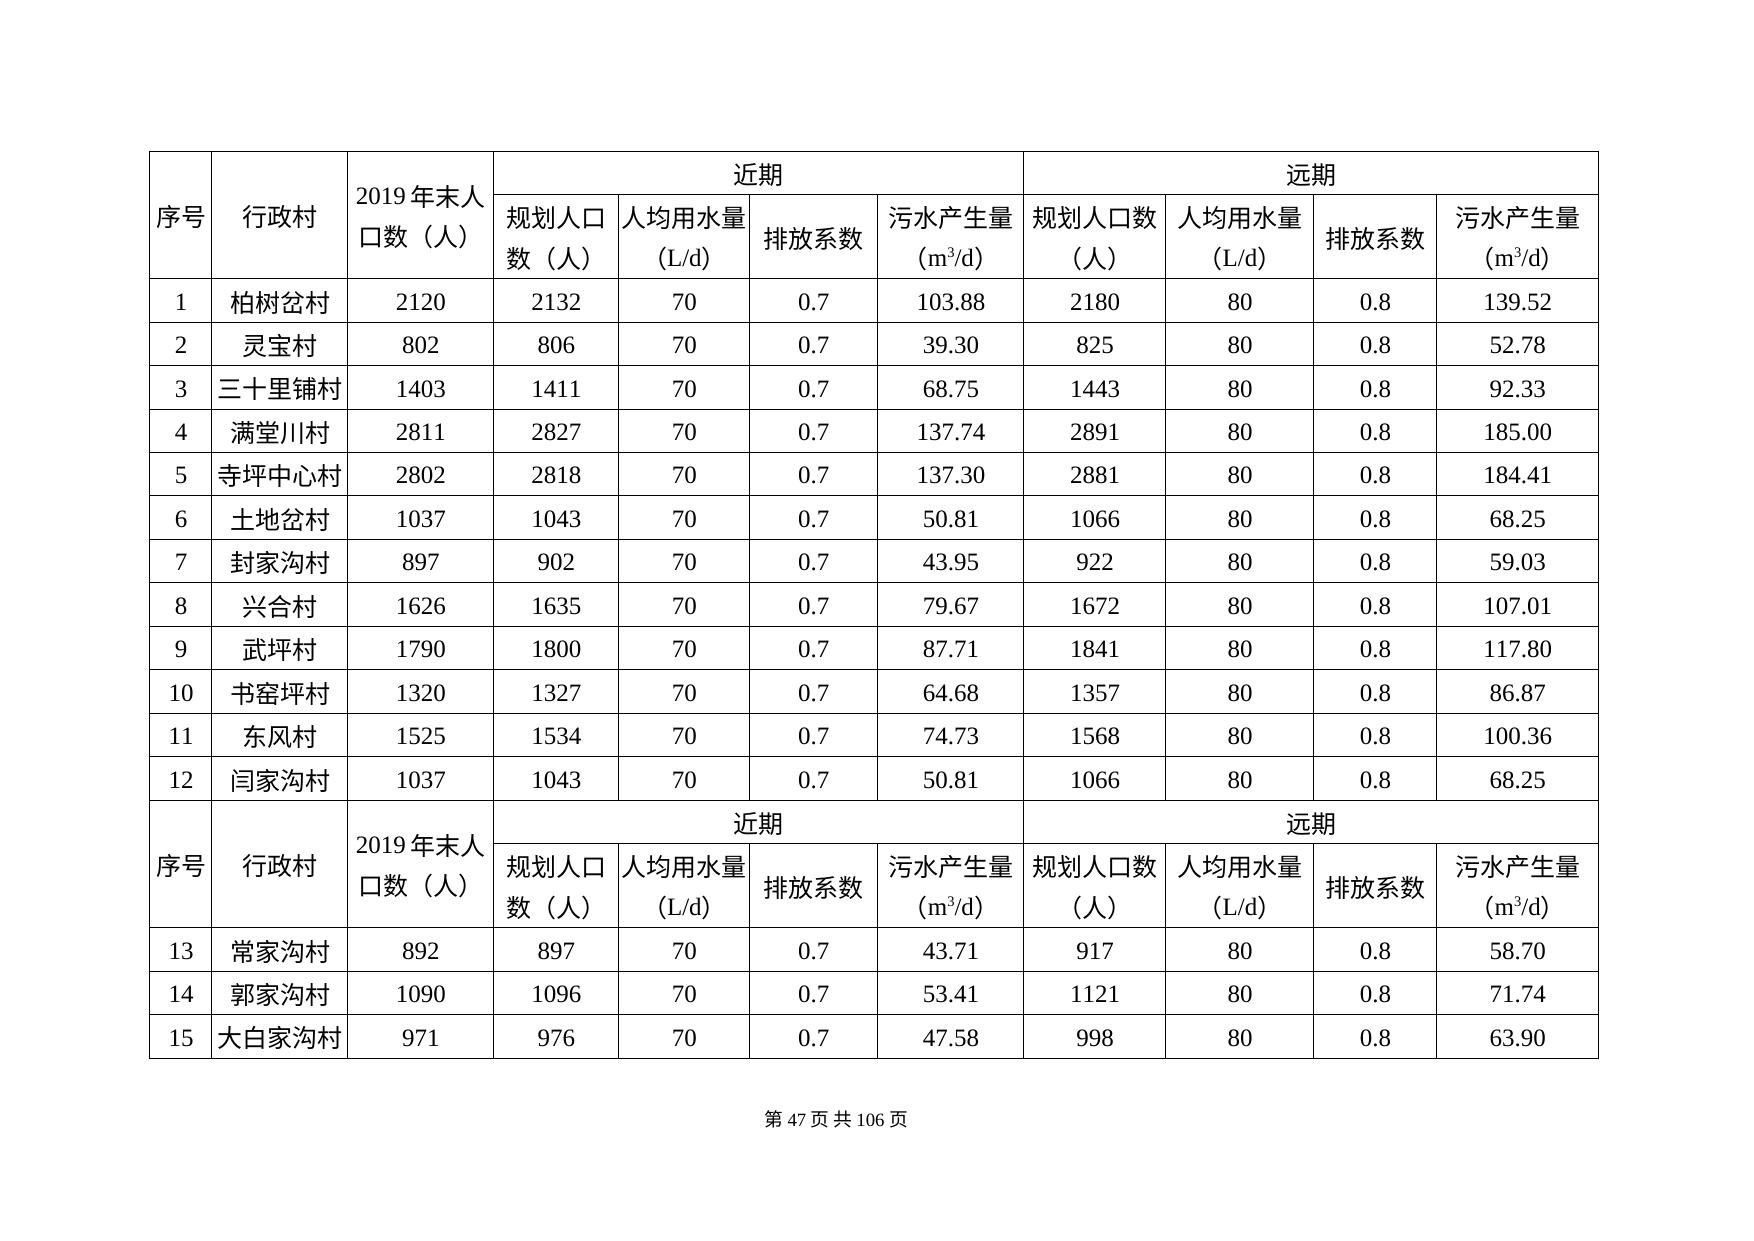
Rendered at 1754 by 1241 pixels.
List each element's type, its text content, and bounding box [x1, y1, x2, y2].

table_cell 远期 [1024, 801, 1598, 843]
table_cell 70 [619, 323, 749, 365]
table_cell 63.90 [1437, 1015, 1598, 1057]
table_cell 1121 [1024, 972, 1165, 1014]
table_cell 64.68 [878, 670, 1023, 713]
table_cell 0.7 [750, 757, 877, 799]
table_cell 70 [619, 928, 749, 971]
table_cell 规划人口数（人） [1024, 844, 1165, 927]
table_cell 79.67 [878, 583, 1023, 626]
table_cell 39.30 [878, 323, 1023, 365]
table_cell 人均用水量（L/d） [619, 195, 749, 278]
table_cell 80 [1166, 928, 1313, 971]
table_cell 4 [150, 410, 211, 452]
table_cell 1357 [1024, 670, 1165, 713]
table_cell 59.03 [1437, 540, 1598, 582]
table_cell 68.75 [878, 366, 1023, 408]
table_cell 污水产生量（m3/d） [878, 195, 1023, 278]
table_cell 郭家沟村 [212, 972, 347, 1014]
table_cell 0.7 [750, 366, 877, 408]
table_cell 柏树岔村 [212, 279, 347, 322]
table_cell 103.88 [878, 279, 1023, 322]
table_cell 80 [1166, 496, 1313, 539]
table_cell 人均用水量（L/d） [1166, 844, 1313, 927]
table_cell 书窑坪村 [212, 670, 347, 713]
table_cell 0.7 [750, 496, 877, 539]
table_cell 0.8 [1314, 540, 1436, 582]
table_cell 0.7 [750, 279, 877, 322]
table_cell 137.30 [878, 453, 1023, 495]
table_cell 15 [150, 1015, 211, 1057]
table_cell 902 [494, 540, 618, 582]
table_cell 0.8 [1314, 366, 1436, 408]
table_cell 52.78 [1437, 323, 1598, 365]
table_cell 闫家沟村 [212, 757, 347, 799]
table_cell 80 [1166, 757, 1313, 799]
table_cell 43.95 [878, 540, 1023, 582]
table_cell 排放系数 [750, 195, 877, 278]
table_cell 0.8 [1314, 928, 1436, 971]
table_cell 排放系数 [750, 844, 877, 927]
table_cell 976 [494, 1015, 618, 1057]
table_cell 0.8 [1314, 1015, 1436, 1057]
table_cell 892 [348, 928, 493, 971]
table_cell 11 [150, 714, 211, 756]
table_cell 1672 [1024, 583, 1165, 626]
table_cell 污水产生量（m3/d） [1437, 844, 1598, 927]
table_cell 80 [1166, 627, 1313, 669]
table_cell 1790 [348, 627, 493, 669]
table_cell 1037 [348, 496, 493, 539]
table_cell 2818 [494, 453, 618, 495]
table_cell 70 [619, 757, 749, 799]
table_cell 13 [150, 928, 211, 971]
table_cell 5 [150, 453, 211, 495]
table_cell 80 [1166, 453, 1313, 495]
table_cell 2019年末人口数（人） [348, 801, 493, 927]
table_cell 80 [1166, 279, 1313, 322]
table_cell 0.7 [750, 928, 877, 971]
table_cell 0.7 [750, 627, 877, 669]
table_cell 武坪村 [212, 627, 347, 669]
table_cell 185.00 [1437, 410, 1598, 452]
table_cell 100.36 [1437, 714, 1598, 756]
table_cell 971 [348, 1015, 493, 1057]
table_header 远期 [1024, 152, 1598, 194]
table_cell 137.74 [878, 410, 1023, 452]
table_cell 行政村 [212, 801, 347, 927]
table_cell 灵宝村 [212, 323, 347, 365]
table_cell 998 [1024, 1015, 1165, 1057]
table_cell 0.8 [1314, 496, 1436, 539]
table_cell 1066 [1024, 757, 1165, 799]
table_cell 1403 [348, 366, 493, 408]
table_cell 1525 [348, 714, 493, 756]
table_cell 0.8 [1314, 627, 1436, 669]
table_cell 802 [348, 323, 493, 365]
table_cell 0.7 [750, 410, 877, 452]
table_cell 897 [494, 928, 618, 971]
table_cell 80 [1166, 410, 1313, 452]
table_cell 117.80 [1437, 627, 1598, 669]
table_cell 1534 [494, 714, 618, 756]
table_cell 1327 [494, 670, 618, 713]
table_cell 0.7 [750, 453, 877, 495]
table_cell 50.81 [878, 757, 1023, 799]
table_cell 1096 [494, 972, 618, 1014]
table_cell 1635 [494, 583, 618, 626]
table_cell 0.7 [750, 1015, 877, 1057]
table_cell 6 [150, 496, 211, 539]
table_cell 47.58 [878, 1015, 1023, 1057]
table_cell 58.70 [1437, 928, 1598, 971]
table_cell 排放系数 [1314, 195, 1436, 278]
table_cell 2180 [1024, 279, 1165, 322]
table_cell 71.74 [1437, 972, 1598, 1014]
table_cell 7 [150, 540, 211, 582]
table_cell 70 [619, 366, 749, 408]
table_cell 1626 [348, 583, 493, 626]
table_cell 2120 [348, 279, 493, 322]
table_cell 1841 [1024, 627, 1165, 669]
table_cell 70 [619, 410, 749, 452]
table_cell 1 [150, 279, 211, 322]
table_cell 人均用水量（L/d） [619, 844, 749, 927]
table_cell 9 [150, 627, 211, 669]
table_cell 2 [150, 323, 211, 365]
table_cell 0.8 [1314, 323, 1436, 365]
table_cell 2827 [494, 410, 618, 452]
table_cell 1037 [348, 757, 493, 799]
table_cell 封家沟村 [212, 540, 347, 582]
table_cell 污水产生量（m3/d） [1437, 195, 1598, 278]
table_cell 14 [150, 972, 211, 1014]
table_cell 87.71 [878, 627, 1023, 669]
table_cell 107.01 [1437, 583, 1598, 626]
table_cell 1568 [1024, 714, 1165, 756]
table_header 序号 [150, 152, 211, 278]
table_cell 兴合村 [212, 583, 347, 626]
table_cell 80 [1166, 540, 1313, 582]
table_cell 东风村 [212, 714, 347, 756]
table_cell 规划人口数（人） [1024, 195, 1165, 278]
table_cell 排放系数 [1314, 844, 1436, 927]
table_cell 922 [1024, 540, 1165, 582]
table_cell 污水产生量（m3/d） [878, 844, 1023, 927]
table_header 2019年末人口数（人） [348, 152, 493, 278]
table_cell 92.33 [1437, 366, 1598, 408]
table_cell 80 [1166, 670, 1313, 713]
table_cell 0.8 [1314, 714, 1436, 756]
table_cell 8 [150, 583, 211, 626]
table_cell 825 [1024, 323, 1165, 365]
table_cell 139.52 [1437, 279, 1598, 322]
table_cell 70 [619, 453, 749, 495]
table_cell 0.7 [750, 583, 877, 626]
table_cell 大白家沟村 [212, 1015, 347, 1057]
table_cell 70 [619, 540, 749, 582]
table_cell 1411 [494, 366, 618, 408]
table_cell 80 [1166, 583, 1313, 626]
table_cell 土地岔村 [212, 496, 347, 539]
table_cell 80 [1166, 972, 1313, 1014]
table_cell 70 [619, 496, 749, 539]
table_cell 1066 [1024, 496, 1165, 539]
table_cell 43.71 [878, 928, 1023, 971]
table_cell 80 [1166, 1015, 1313, 1057]
table_cell 70 [619, 583, 749, 626]
table_cell 68.25 [1437, 496, 1598, 539]
table_cell 70 [619, 972, 749, 1014]
table_cell 序号 [150, 801, 211, 927]
table_cell 0.8 [1314, 670, 1436, 713]
table_cell 近期 [494, 801, 1023, 843]
table_cell 2132 [494, 279, 618, 322]
table_cell 0.7 [750, 972, 877, 1014]
table_cell 917 [1024, 928, 1165, 971]
table_cell 0.7 [750, 540, 877, 582]
table_cell 53.41 [878, 972, 1023, 1014]
table_cell 897 [348, 540, 493, 582]
table_cell 80 [1166, 714, 1313, 756]
table_cell 68.25 [1437, 757, 1598, 799]
table_cell 0.7 [750, 323, 877, 365]
table_cell 80 [1166, 323, 1313, 365]
table_cell 2891 [1024, 410, 1165, 452]
table_cell 规划人口数（人） [494, 195, 618, 278]
table_cell 806 [494, 323, 618, 365]
table_cell 常家沟村 [212, 928, 347, 971]
table_cell 0.8 [1314, 453, 1436, 495]
table_cell 0.8 [1314, 972, 1436, 1014]
table_cell 人均用水量（L/d） [1166, 195, 1313, 278]
table_cell 1443 [1024, 366, 1165, 408]
table_cell 70 [619, 627, 749, 669]
table_cell 寺坪中心村 [212, 453, 347, 495]
table_cell 80 [1166, 366, 1313, 408]
table_cell 184.41 [1437, 453, 1598, 495]
table_cell 规划人口数（人） [494, 844, 618, 927]
table_cell 1320 [348, 670, 493, 713]
table_cell 0.8 [1314, 279, 1436, 322]
table_cell 满堂川村 [212, 410, 347, 452]
table_cell 2811 [348, 410, 493, 452]
table_cell 86.87 [1437, 670, 1598, 713]
table_cell 70 [619, 670, 749, 713]
table_cell 三十里铺村 [212, 366, 347, 408]
table_cell 0.7 [750, 714, 877, 756]
table_cell 50.81 [878, 496, 1023, 539]
table_cell 0.8 [1314, 410, 1436, 452]
table_cell 0.8 [1314, 757, 1436, 799]
table_cell 0.7 [750, 670, 877, 713]
table_cell 1043 [494, 757, 618, 799]
table_cell 1090 [348, 972, 493, 1014]
table_cell 1800 [494, 627, 618, 669]
table_cell 2881 [1024, 453, 1165, 495]
table_cell 10 [150, 670, 211, 713]
table_cell 70 [619, 279, 749, 322]
table_cell 70 [619, 714, 749, 756]
table_cell 74.73 [878, 714, 1023, 756]
table_cell 70 [619, 1015, 749, 1057]
table_cell 3 [150, 366, 211, 408]
table_header 行政村 [212, 152, 347, 278]
table_cell 0.8 [1314, 583, 1436, 626]
table_cell 1043 [494, 496, 618, 539]
table_header 近期 [494, 152, 1023, 194]
table_cell 2802 [348, 453, 493, 495]
table_cell 12 [150, 757, 211, 799]
